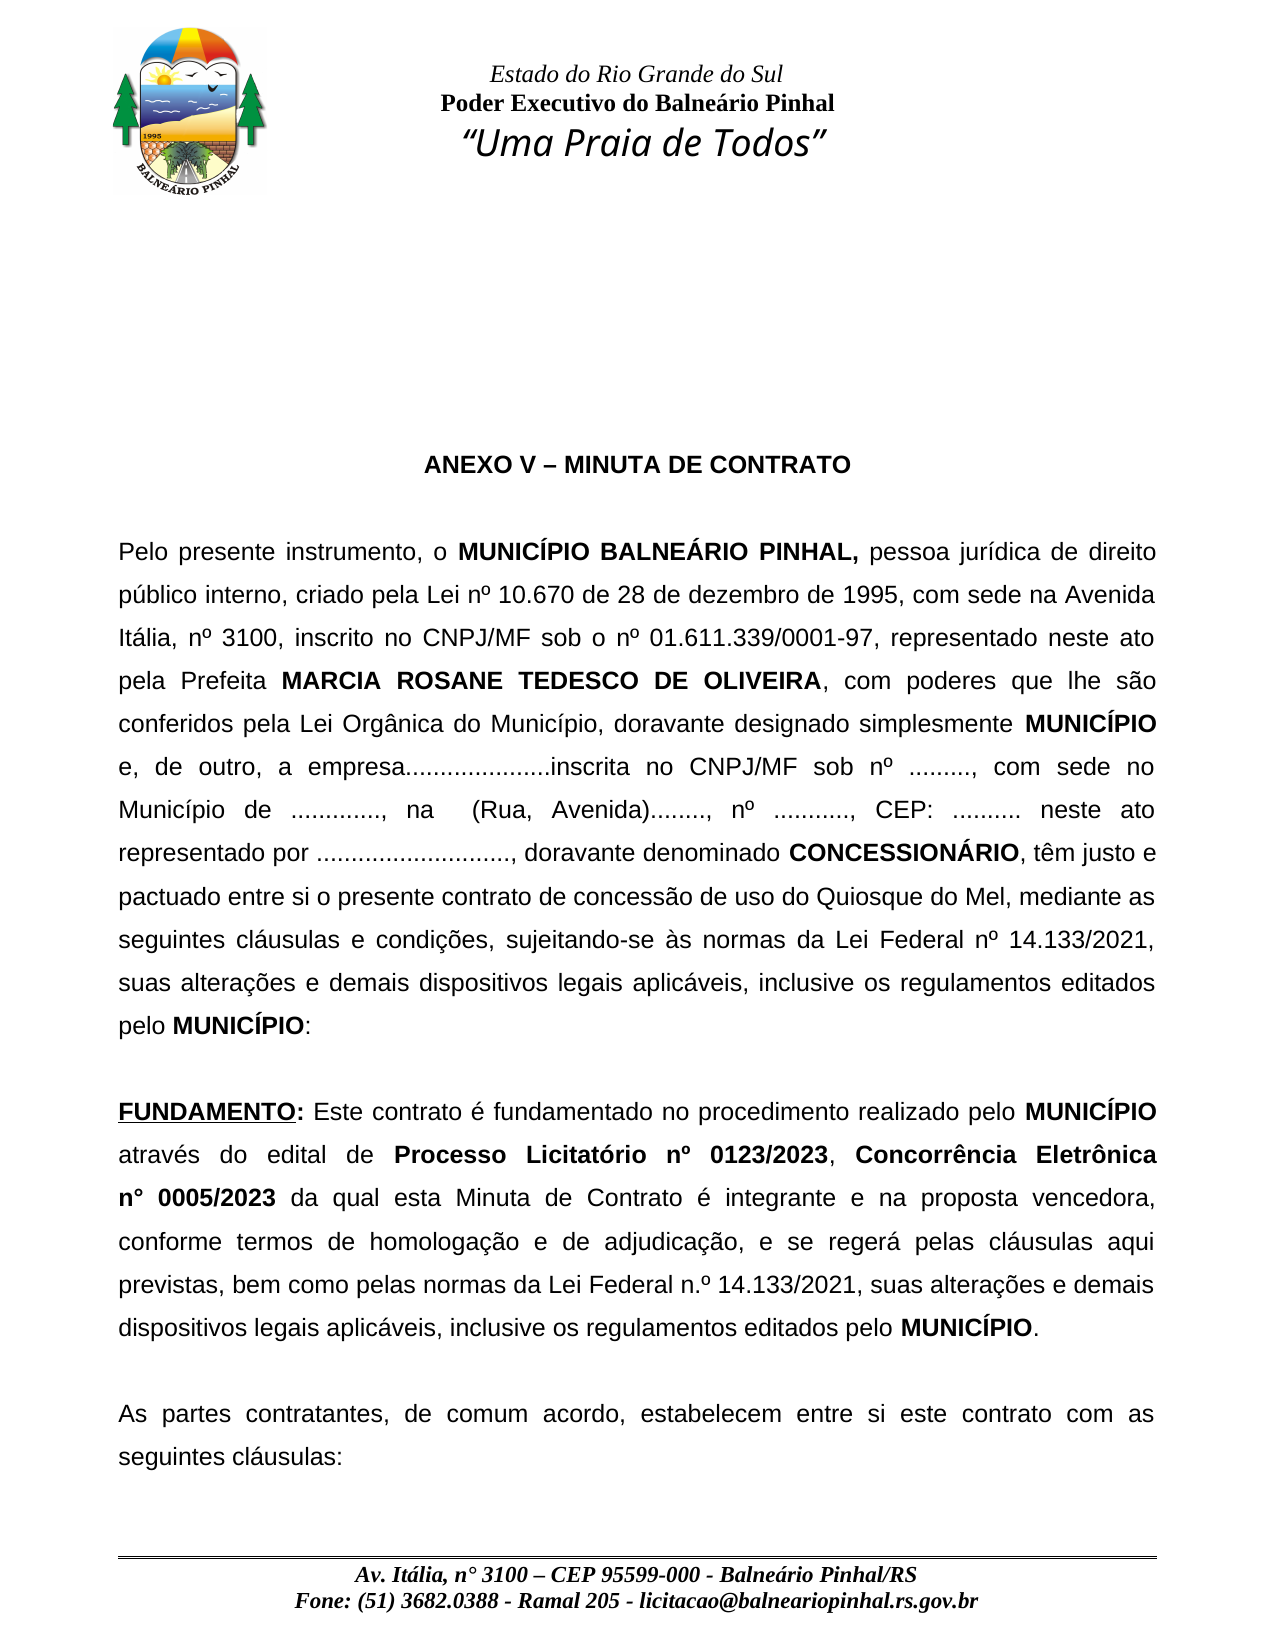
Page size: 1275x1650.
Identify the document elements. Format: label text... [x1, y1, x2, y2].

text As partes contratantes, de comum acordo, estabelecem entre si este contrato com as seguintes cláusulas: [118, 1399, 1157, 1471]
text Pelo presente instrumento, o MUNICÍPIO BALNEÁRIO PINHAL, pessoa jurídica de direito público interno, criado pela Lei nº 10.670 de 28 de dezembro de 1995, com sede na Avenida Itália, nº 3100, inscrito no CNPJ/MF sob o nº 01.611.339/0001-97, representado neste ato pela Prefeita MARCIA ROSANE TEDESCO DE OLIVEIRA, com poderes que lhe são conferidos pela Lei Orgânica do Município, doravante designado simplesmente MUNICÍPIO e, de outro, a empresa.....................inscrita no CNPJ/MF sob nº ........., com sede no Município de ............., na (Rua, Avenida)........, nº ..........., CEP: .......... neste ato representado por ............................, doravante denominado CONCESSIONÁRIO, têm justo e pactuado entre si o presente contrato de concessão de uso do Quiosque do Mel, mediante as seguintes cláusulas e condições, sujeitando-se às normas da Lei Federal nº 14.133/2021, suas alterações e demais dispositivos legais aplicáveis, inclusive os regulamentos editados pelo MUNICÍPIO: [118, 537, 1157, 1040]
text ANEXO V – MINUTA DE CONTRATO [118, 450, 1157, 479]
text FUNDAMENTO: Este contrato é fundamentado no procedimento realizado pelo MUNICÍPIO através do edital de Processo Licitatório nº 0123/2023, Concorrência Eletrônica n° 0005/2023 da qual esta Minuta de Contrato é integrante e na proposta vencedora, conforme termos de homologação e de adjudicação, e se regerá pelas cláusulas aqui previstas, bem como pelas normas da Lei Federal n.º 14.133/2021, suas alterações e demais dispositivos legais aplicáveis, inclusive os regulamentos editados pelo MUNICÍPIO. [118, 1097, 1157, 1342]
picture [112, 27, 268, 195]
